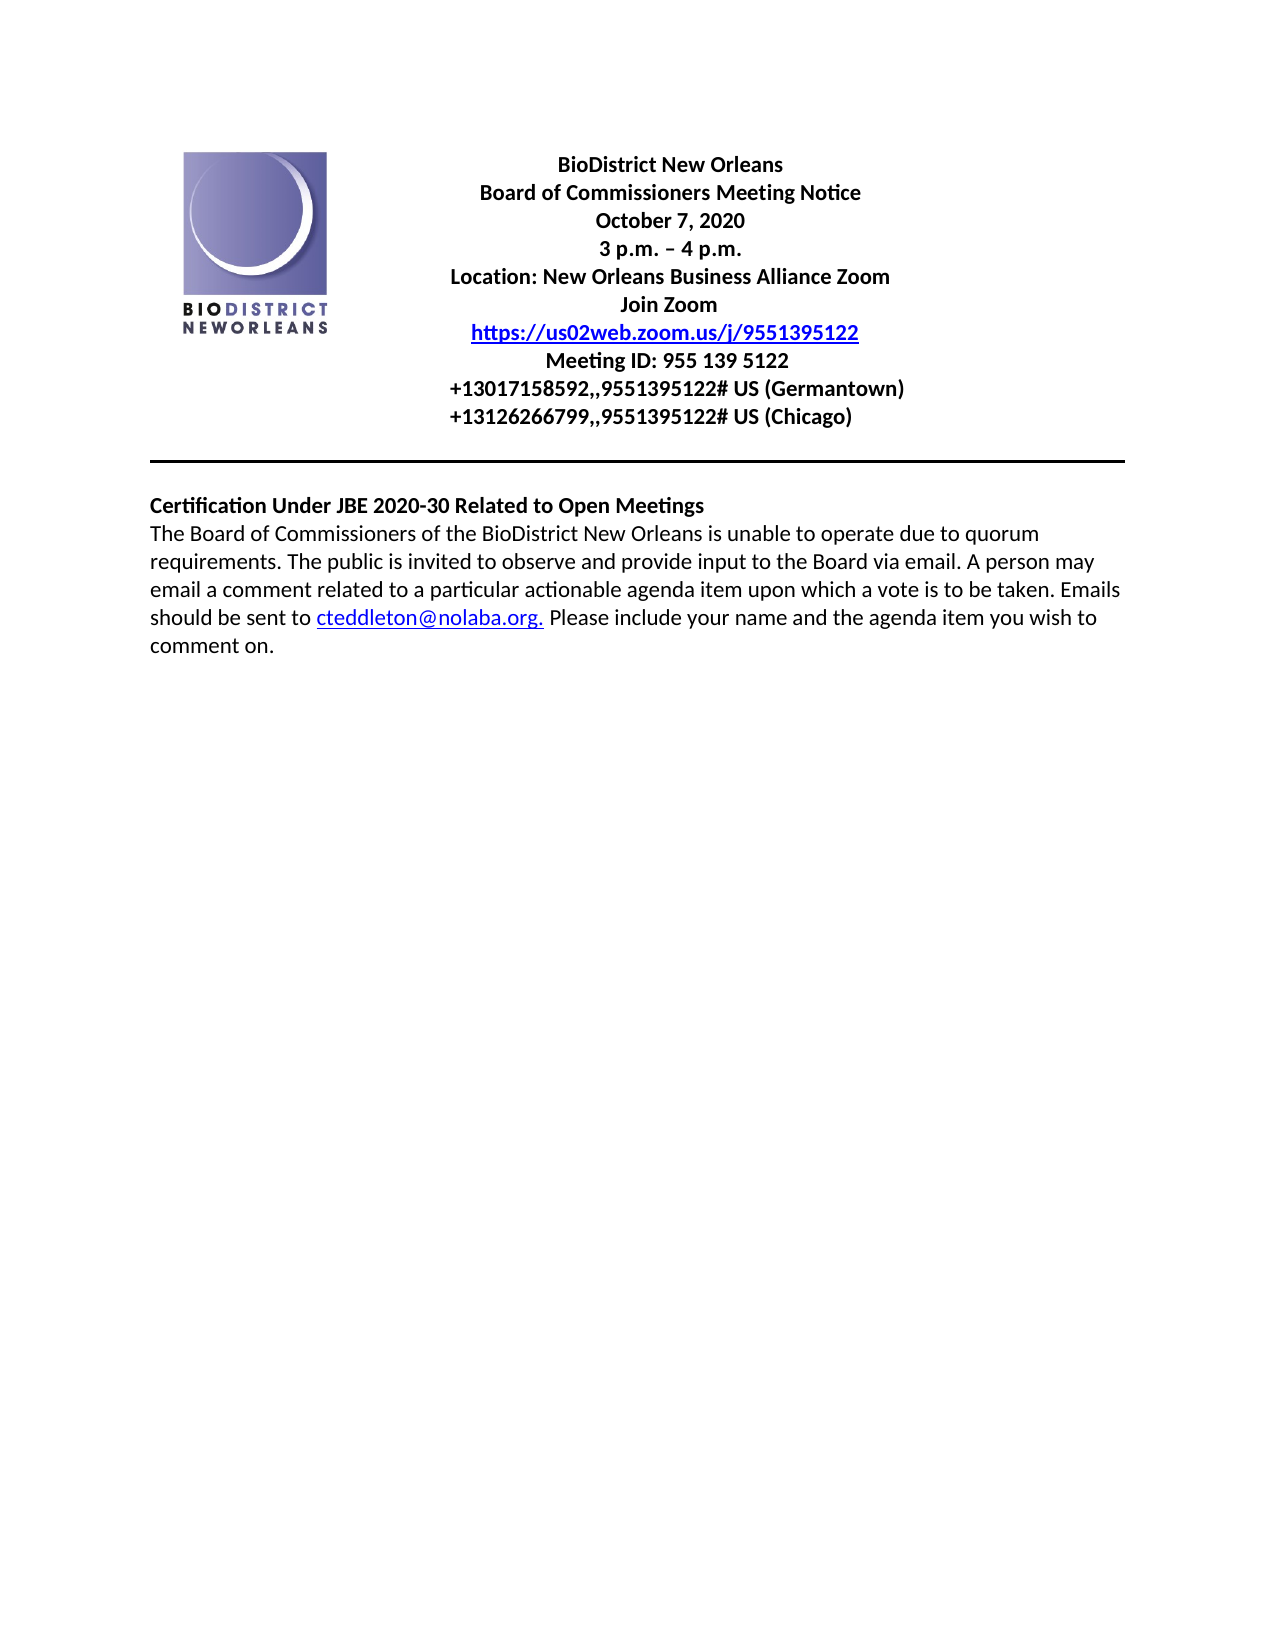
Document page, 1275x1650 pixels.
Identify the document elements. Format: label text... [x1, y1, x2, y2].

text Meeting ID: 955 139 5122 [450, 346, 1125, 374]
text October 7, 2020 [328, 206, 1125, 234]
text Join Zoom [525, 290, 1125, 318]
text Location: New Orleans Business Alliance Zoom [328, 262, 1125, 290]
text BioDistrict New Orleans [328, 150, 1125, 178]
text 3 p.m. – 4 p.m. [328, 234, 1125, 262]
text +13126266799,,9551395122# US (Chicago) [375, 402, 1125, 430]
text +13017158592,,9551395122# US (Germantown) [375, 374, 1125, 402]
picture [182, 150, 328, 340]
text https://us02web.zoom.us/j/9551395122 [375, 318, 1125, 346]
text Board of Commissioners Meeting Notice [328, 178, 1125, 206]
text The Board of Commissioners of the BioDistrict New Orleans is unable to operate due to quorum requirements. The public is invited to observe and provide input to the Board via email. A person may email a comment related to a particular actionable agenda item upon which a vote is to be taken. Emails should be sent to cteddleton@nolaba.org. Please include your name and the agenda item you wish to comment on. [150, 519, 1125, 659]
text Certification Under JBE 2020-30 Related to Open Meetings [150, 491, 1125, 519]
